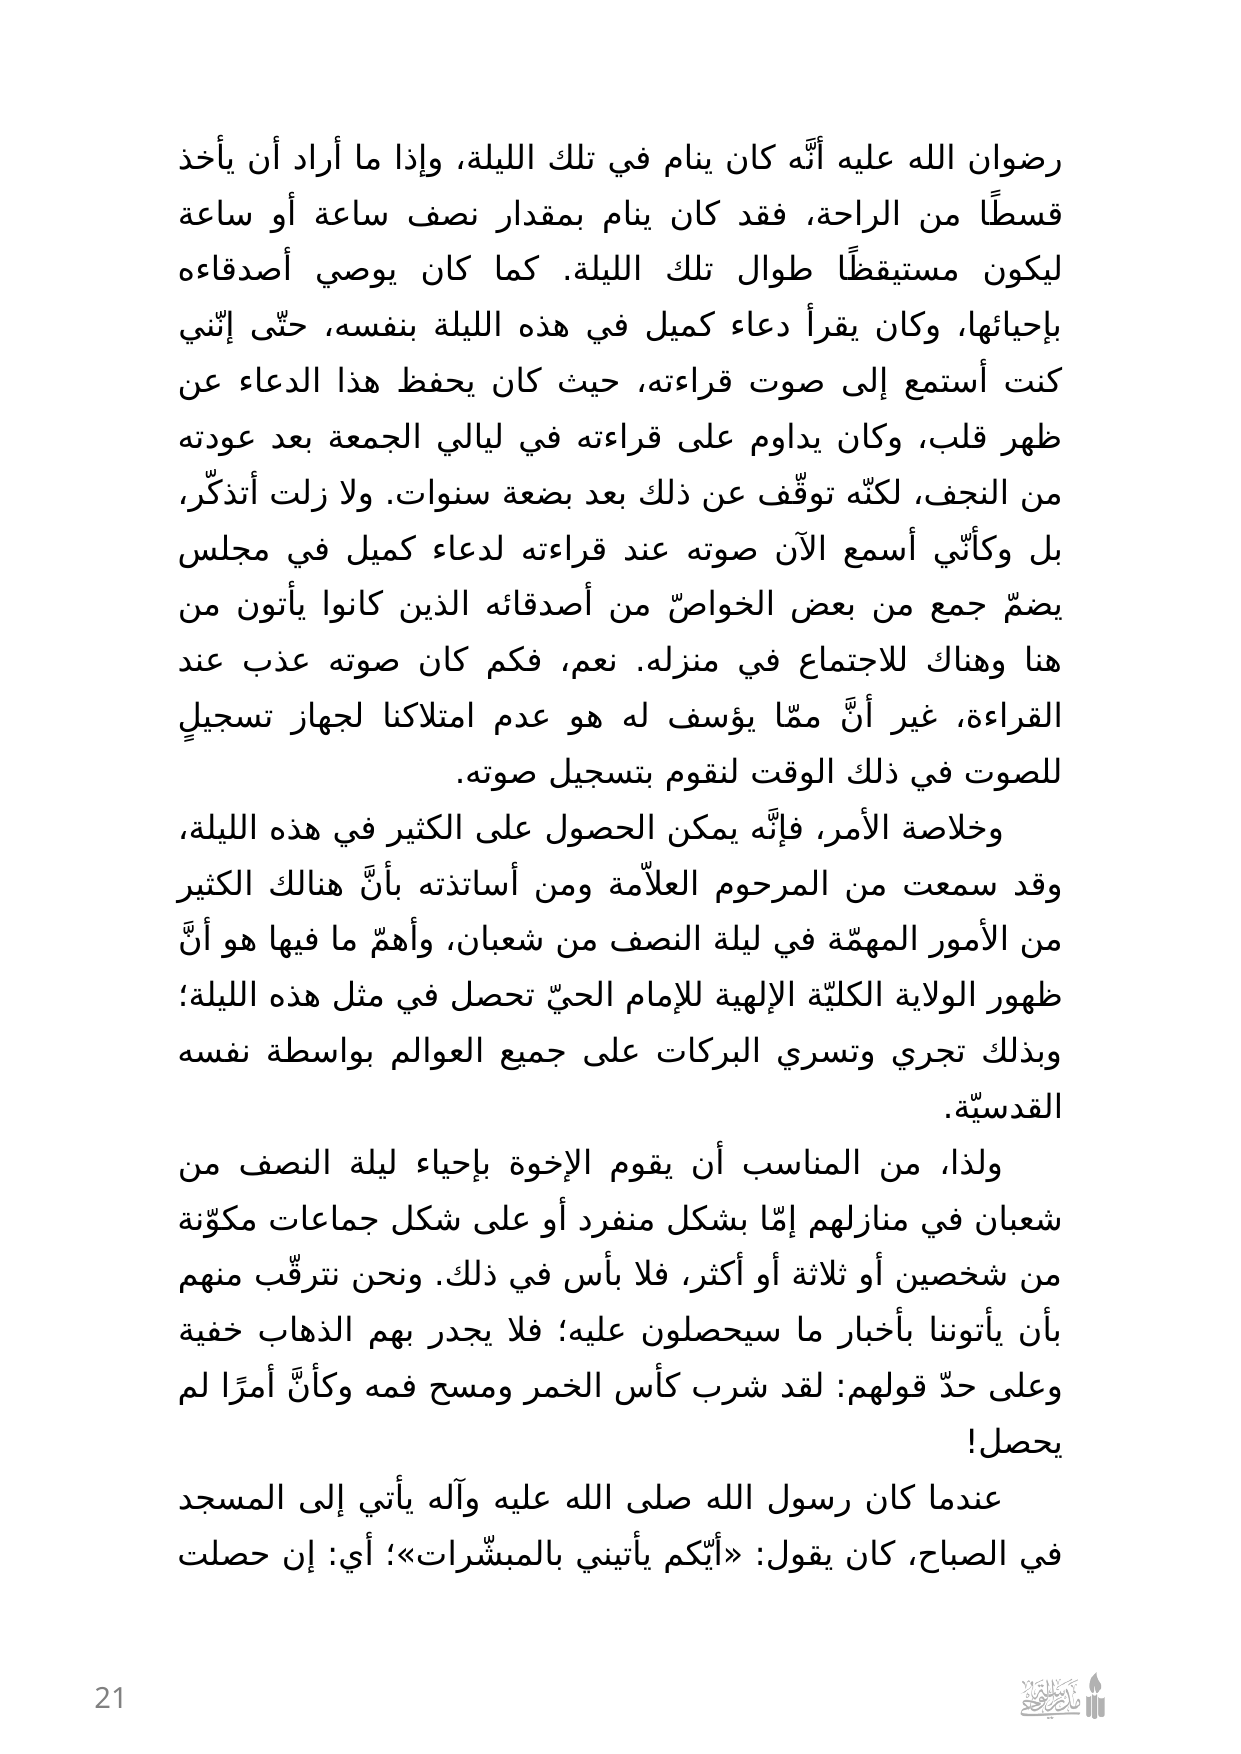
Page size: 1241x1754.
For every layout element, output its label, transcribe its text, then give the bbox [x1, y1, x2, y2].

text ولذا، من المناسب أن يقوم الإخوة بإحياء ليلة النصف من شعبان في منازلهم إمّا بشكل منفرد أو على شكل جماعات مكوّنة من شخصين أو ثلاثة أو أكثر، فلا بأس في ذلك. ونحن نترقّب منهم بأن يأتوننا بأخبار ما سيحصلون عليه؛ فلا يجدر بهم الذهاب خفية وعلى حدّ قولهم: لقد شرب كأس الخمر ومسح فمه وكأنَّ أمرًا لم يحصل! [177, 1141, 1063, 1476]
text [177, 1476, 1063, 1587]
picture [1020, 1672, 1105, 1719]
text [177, 136, 1063, 806]
text وخلاصة الأمر، فإنَّه يمكن الحصول على الكثير في هذه الليلة، وقد سمعت من المرحوم العلاّمة ومن أساتذته بأنَّ هنالك الكثير من الأمور المهمّة في ليلة النصف من شعبان، وأهمّ ما فيها هو أنَّ ظهور الولاية الكليّة الإلهية للإمام الحيّ تحصل في مثل هذه الليلة؛ وبذلك تجري وتسري البركات على جميع العوالم بواسطة نفسه القدسيّة. [177, 806, 1063, 1141]
